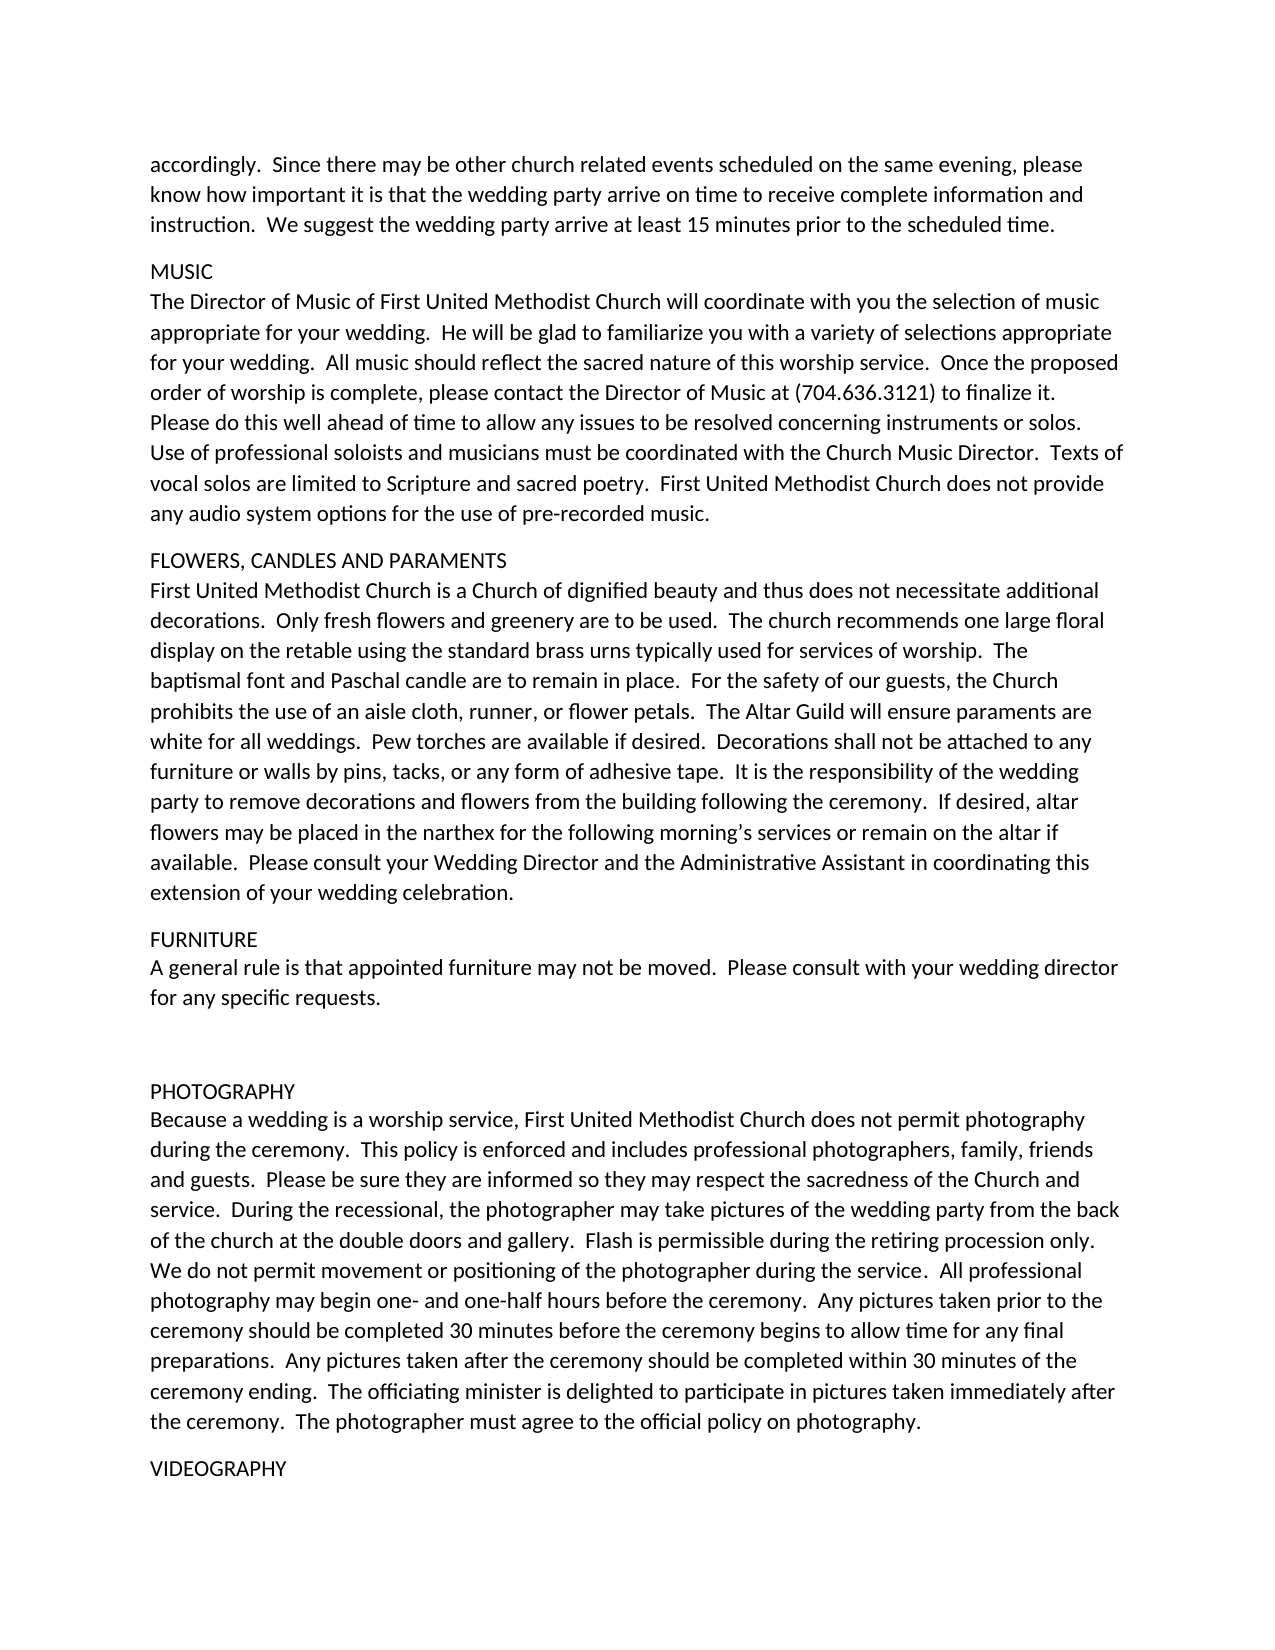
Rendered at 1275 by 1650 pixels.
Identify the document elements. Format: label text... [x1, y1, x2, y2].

text A general rule is that appointed furniture may not be moved. Please consult with your wedding director for any specific requests. [150, 953, 1125, 1011]
text First United Methodist Church is a Church of dignified beauty and thus does not necessitate additional decorations. Only fresh flowers and greenery are to be used. The church recommends one large floral display on the retable using the standard brass urns typically used for services of worship. The baptismal font and Paschal candle are to remain in place. For the safety of our guests, the Church prohibits the use of an aisle cloth, runner, or flower petals. The Altar Guild will ensure paraments are white for all weddings. Pew torches are available if desired. Decorations shall not be attached to any furniture or walls by pins, tacks, or any form of adhesive tape. It is the responsibility of the wedding party to remove decorations and flowers from the building following the ceremony. If desired, altar flowers may be placed in the narthex for the following morning’s services or remain on the altar if available. Please consult your Wedding Director and the Administrative Assistant in coordinating this extension of your wedding celebration. [150, 576, 1125, 906]
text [150, 150, 1125, 238]
text VIDEOGRAPHY [150, 1454, 1125, 1482]
text MUSIC [150, 257, 1125, 285]
text The Director of Music of First United Methodist Church will coordinate with you the selection of music appropriate for your wedding. He will be glad to familiarize you with a variety of selections appropriate for your wedding. All music should reflect the sacred nature of this worship service. Once the proposed order of worship is complete, please contact the Director of Music at (704.636.3121) to finalize it. Please do this well ahead of time to allow any issues to be resolved concerning instruments or solos. Use of professional soloists and musicians must be coordinated with the Church Music Director. Texts of vocal solos are limited to Scripture and sacred poetry. First United Methodist Church does not provide any audio system options for the use of pre-recorded music. [150, 287, 1125, 527]
text FURNITURE [150, 925, 1125, 953]
text PHOTOGRAPHY [150, 1077, 1125, 1105]
text Because a wedding is a worship service, First United Methodist Church does not permit photography during the ceremony. This policy is enforced and includes professional photographers, family, friends and guests. Please be sure they are informed so they may respect the sacredness of the Church and service. During the recessional, the photographer may take pictures of the wedding party from the back of the church at the double doors and gallery. Flash is permissible during the retiring procession only. We do not permit movement or positioning of the photographer during the service. All professional photography may begin one- and one-half hours before the ceremony. Any pictures taken prior to the ceremony should be completed 30 minutes before the ceremony begins to allow time for any final preparations. Any pictures taken after the ceremony should be completed within 30 minutes of the ceremony ending. The officiating minister is delighted to participate in pictures taken immediately after the ceremony. The photographer must agree to the official policy on photography. [150, 1105, 1125, 1435]
text FLOWERS, CANDLES AND PARAMENTS [150, 546, 1125, 574]
